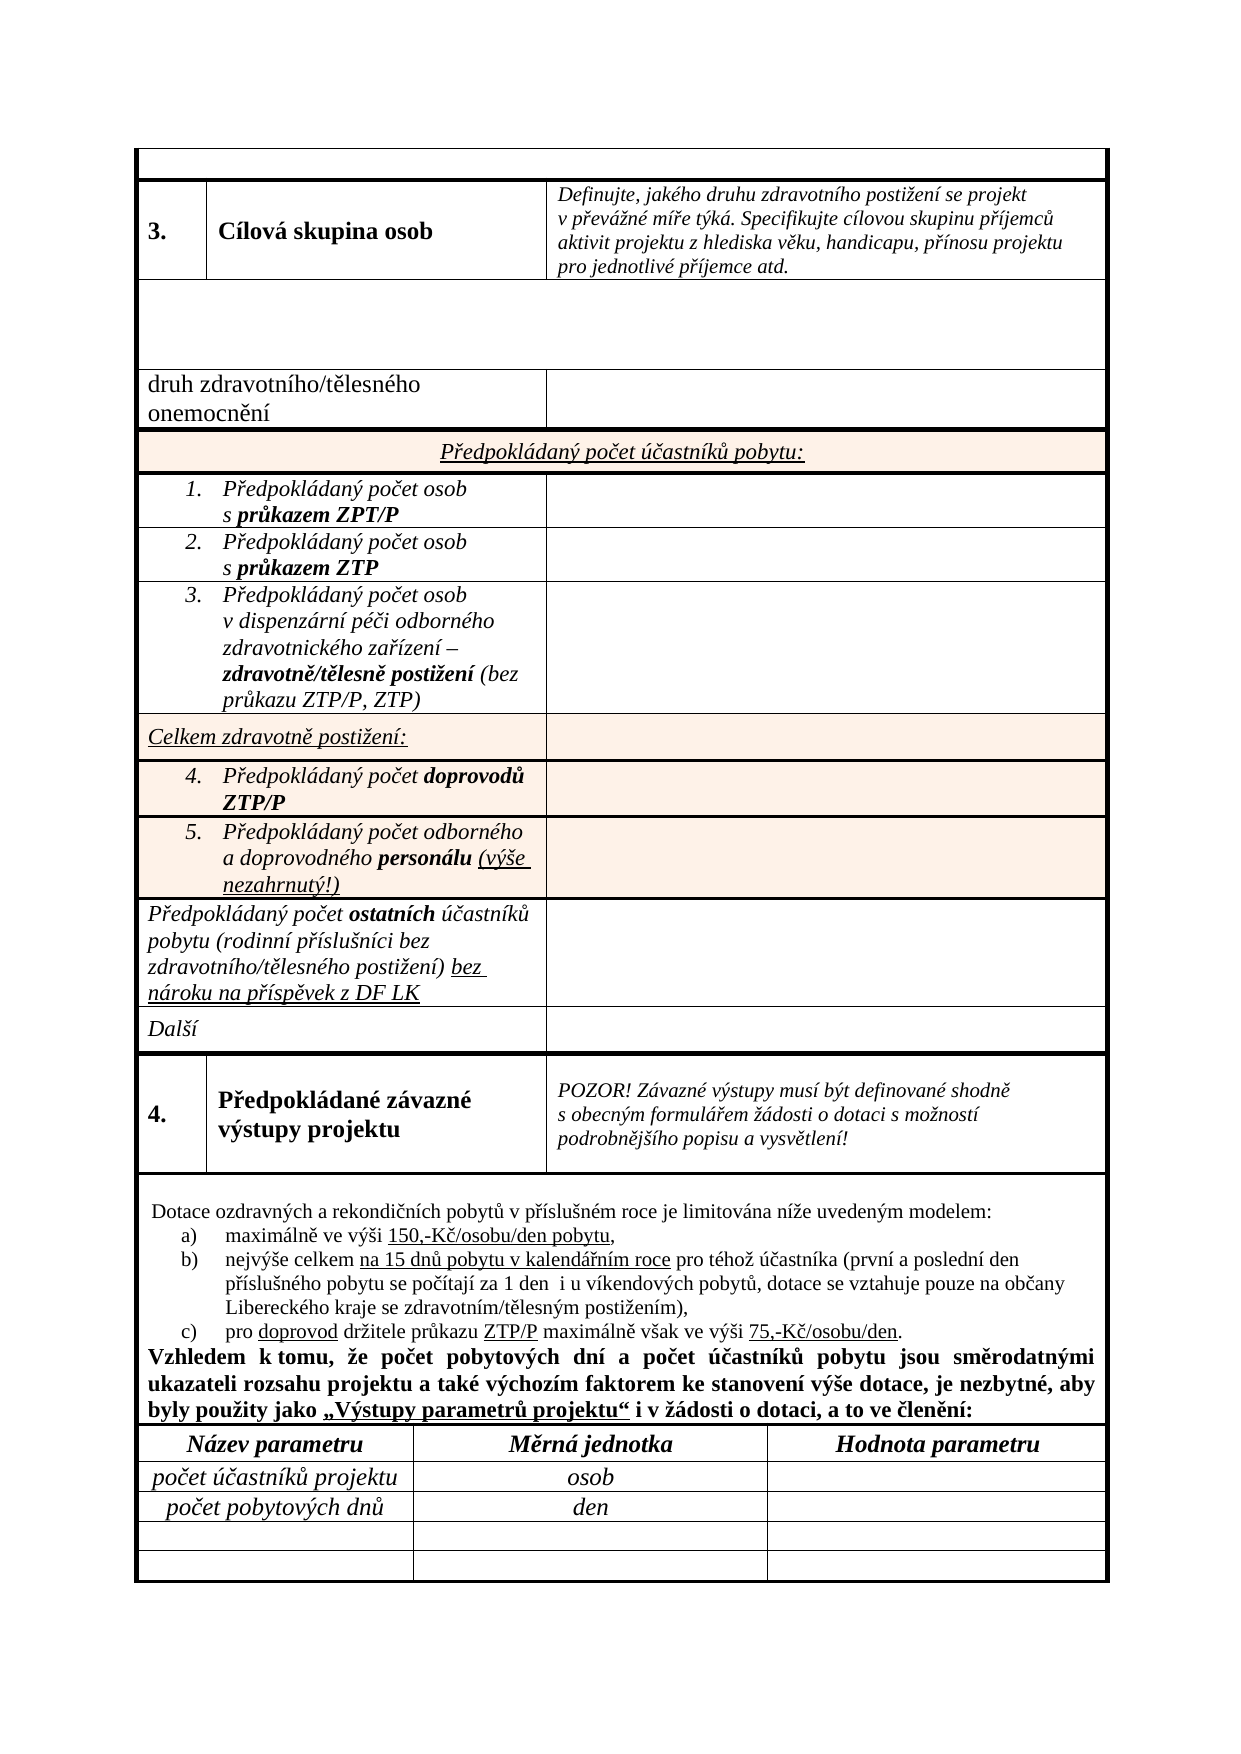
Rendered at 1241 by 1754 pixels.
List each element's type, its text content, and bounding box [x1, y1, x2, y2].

table_cell Předpokládaný počet doprovodů ZTP/P [139, 762, 546, 815]
table_cell Název parametru [139, 1426, 413, 1461]
table_cell Celkem zdravotně postižení: [139, 714, 546, 759]
table_cell [547, 900, 1105, 1006]
table_cell [547, 818, 1105, 897]
table_cell [547, 582, 1105, 713]
table_cell 4. [139, 1056, 206, 1172]
table_cell Předpokládaný počet osob v dispenzární péči odborného zdravotnického zařízení – zdravotně/tělesně postižení (bez průkazu ZTP/P, ZTP) [139, 582, 546, 713]
table_cell Dotace ozdravných a rekondičních pobytů v příslušném roce je limitována níže uvedeným modelem: a) maximálně ve výši 150,-Kč/osobu/den pobytu, b) nejvýše celkem na 15 dnů pobytu v kalendářním roce pro téhož účastníka (první a poslední den příslušného pobytu se počítají za 1 den i u víkendových pobytů, dotace se vztahuje pouze na občany Libereckého kraje se zdravotním/tělesným postižením), c) pro doprovod držitele průkazu ZTP/P maximálně však ve výši 75,-Kč/osobu/den. Vzhledem k tomu, že počet pobytových dní a počet účastníků pobytu jsou směrodatnými ukazateli rozsahu projektu a také výchozím faktorem ke stanovení výše dotace, je nezbytné, aby byly použity jako „Výstupy parametrů projektu“ i v žádosti o dotaci, a to ve členění: [139, 1175, 1105, 1422]
table_cell [139, 280, 1105, 369]
table_cell Předpokládané závazné výstupy projektu [207, 1056, 546, 1172]
table_cell [547, 1007, 1105, 1051]
table_cell osob [414, 1462, 767, 1491]
table_cell [547, 370, 1105, 427]
table_cell Cílová skupina osob [207, 182, 546, 278]
table_cell [414, 1551, 767, 1580]
table_cell [547, 528, 1105, 581]
table_cell Definujte, jakého druhu zdravotního postižení se projekt v převážné míře týká. Specifikujte cílovou skupinu příjemců aktivit projektu z hlediska věku, handicapu, přínosu projektu pro jednotlivé příjemce atd. [547, 182, 1105, 278]
table_cell Předpokládaný počet odborného a doprovodného personálu (výše nezahrnutý!) [139, 818, 546, 897]
table_cell [768, 1551, 1105, 1580]
table_cell Předpokládaný počet osob s průkazem ZPT/P [139, 475, 546, 527]
table_cell [768, 1492, 1105, 1521]
table_cell Hodnota parametru [768, 1426, 1105, 1461]
table_cell [768, 1462, 1105, 1491]
table_cell POZOR! Závazné výstupy musí být definované shodně s obecným formulářem žádosti o dotaci s možností podrobnějšího popisu a vysvětlení! [547, 1056, 1105, 1172]
table_cell Předpokládaný počet účastníků pobytu: [139, 432, 1105, 471]
table_cell [768, 1522, 1105, 1550]
table_cell druh zdravotního/tělesného onemocnění [139, 370, 546, 427]
table_cell [547, 475, 1105, 527]
table_cell Další [139, 1007, 546, 1051]
table_cell [414, 1522, 767, 1550]
table_cell Měrná jednotka [414, 1426, 767, 1461]
table_cell [139, 149, 1105, 177]
table_cell [547, 714, 1105, 759]
table_cell [547, 762, 1105, 815]
table_cell počet účastníků projektu [139, 1462, 413, 1491]
table_cell [139, 1522, 413, 1550]
table_cell 3. [139, 182, 206, 278]
table_cell počet pobytových dnů [139, 1492, 413, 1521]
table_cell [139, 1551, 413, 1580]
table_cell Předpokládaný počet osob s průkazem ZTP [139, 528, 546, 581]
table_cell den [414, 1492, 767, 1521]
table_cell Předpokládaný počet ostatních účastníků pobytu (rodinní příslušníci bez zdravotního/tělesného postižení) bez nároku na příspěvek z DF LK [139, 900, 546, 1006]
